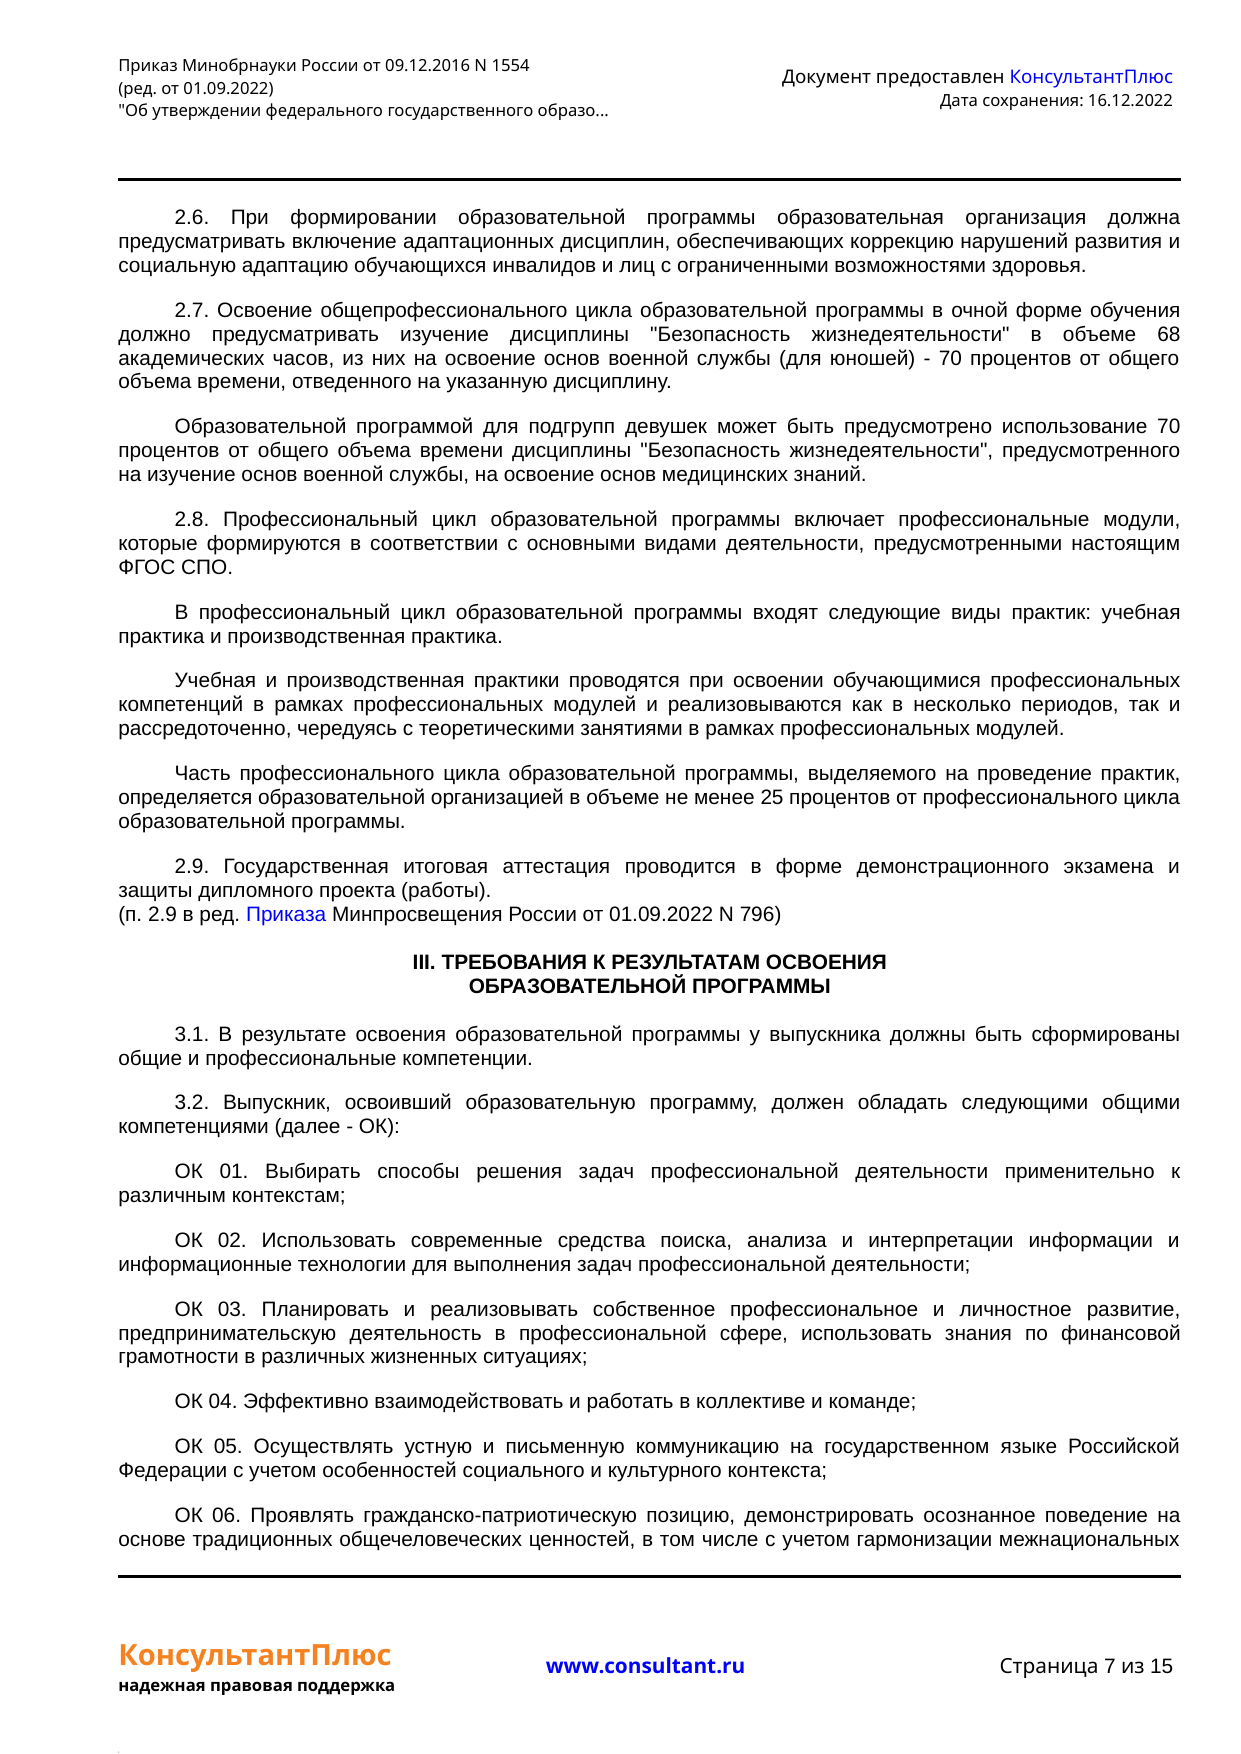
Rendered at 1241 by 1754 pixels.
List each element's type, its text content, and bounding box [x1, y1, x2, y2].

text ОК 03. Планировать и реализовывать собственное профессиональное и личностное развитие, предпринимательскую деятельность в профессиональной сфере, использовать знания по финансовой грамотности в различных жизненных ситуациях; [118, 1296, 1181, 1368]
text Часть профессионального цикла образовательной программы, выделяемого на проведение практик, определяется образовательной организацией в объеме не менее 25 процентов от профессионального цикла образовательной программы. [118, 761, 1181, 833]
text В профессиональный цикл образовательной программы входят следующие виды практик: учебная практика и производственная практика. [118, 599, 1181, 647]
text ОК 02. Использовать современные средства поиска, анализа и интерпретации информации и информационные технологии для выполнения задач профессиональной деятельности; [118, 1228, 1181, 1276]
text Учебная и производственная практики проводятся при освоении обучающимися профессиональных компетенций в рамках профессиональных модулей и реализовываются как в несколько периодов, так и рассредоточенно, чередуясь с теоретическими занятиями в рамках профессиональных модулей. [118, 668, 1181, 740]
text 2.8. Профессиональный цикл образовательной программы включает профессиональные модули, которые формируются в соответствии с основными видами деятельности, предусмотренными настоящим ФГОС СПО. [118, 507, 1181, 579]
text 3.1. В результате освоения образовательной программы у выпускника должны быть сформированы общие и профессиональные компетенции. [118, 1021, 1181, 1069]
text 2.7. Освоение общепрофессионального цикла образовательной программы в очной форме обучения должно предусматривать изучение дисциплины "Безопасность жизнедеятельности" в объеме 68 академических часов, из них на освоение основ военной службы (для юношей) - 70 процентов от общего объема времени, отведенного на указанную дисциплину. [118, 297, 1181, 393]
text ОК 04. Эффективно взаимодействовать и работать в коллективе и команде; [118, 1389, 1181, 1413]
text ОК 01. Выбирать способы решения задач профессиональной деятельности применительно к различным контекстам; [118, 1159, 1181, 1207]
title III. ТРЕБОВАНИЯ К РЕЗУЛЬТАТАМ ОСВОЕНИЯ [118, 949, 1181, 973]
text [118, 1503, 1181, 1551]
text ОК 05. Осуществлять устную и письменную коммуникацию на государственном языке Российской Федерации с учетом особенностей социального и культурного контекста; [118, 1434, 1181, 1482]
text 2.9. Государственная итоговая аттестация проводится в форме демонстрационного экзамена и защиты дипломного проекта (работы). [118, 854, 1181, 902]
title ОБРАЗОВАТЕЛЬНОЙ ПРОГРАММЫ [118, 973, 1181, 997]
text 2.6. При формировании образовательной программы образовательная организация должна предусматривать включение адаптационных дисциплин, обеспечивающих коррекцию нарушений развития и социальную адаптацию обучающихся инвалидов и лиц с ограниченными возможностями здоровья. [118, 205, 1181, 277]
text (п. 2.9 в ред. Приказа Минпросвещения России от 01.09.2022 N 796) [118, 902, 1181, 926]
text 3.2. Выпускник, освоивший образовательную программу, должен обладать следующими общими компетенциями (далее - ОК): [118, 1090, 1181, 1138]
text Образовательной программой для подгрупп девушек может быть предусмотрено использование 70 процентов от общего объема времени дисциплины "Безопасность жизнедеятельности", предусмотренного на изучение основ военной службы, на освоение основ медицинских знаний. [118, 414, 1181, 486]
